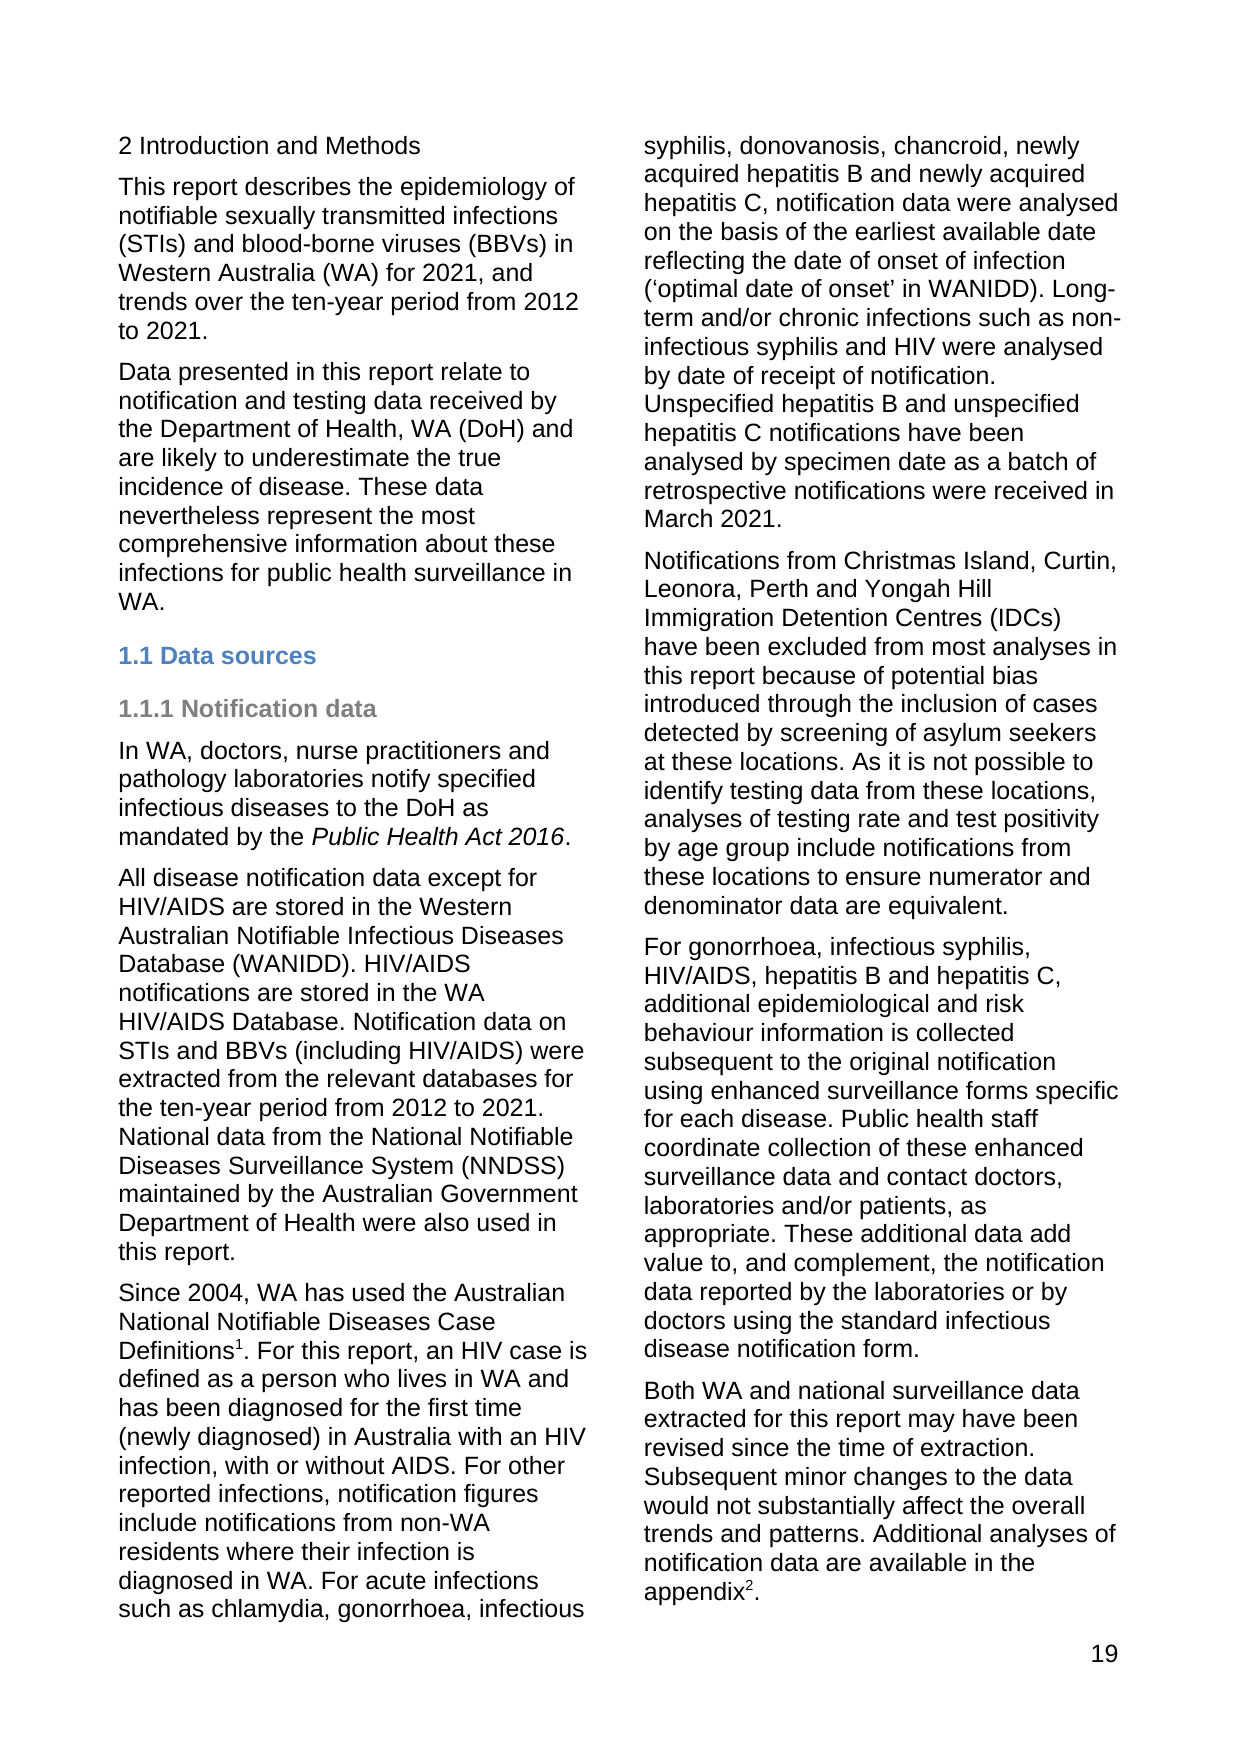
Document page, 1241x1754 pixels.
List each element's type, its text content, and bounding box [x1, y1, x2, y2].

subtitle Notification data [118, 694, 596, 723]
subtitle Introduction and Methods [118, 131, 596, 159]
text In WA, doctors, nurse practitioners and pathology laboratories notify specified infectious diseases to the DoH as mandated by the Public Health Act 2016. [118, 736, 596, 851]
subtitle Data sources [118, 641, 596, 669]
text Notifications from Christmas Island, Curtin, Leonora, Perth and Yongah Hill Immigration Detention Centres (IDCs) have been excluded from most analyses in this report because of potential bias introduced through the inclusion of cases detected by screening of asylum seekers at these locations. As it is not possible to identify testing data from these locations, analyses of testing rate and test positivity by age group include notifications from these locations to ensure numerator and denominator data are equivalent. [644, 546, 1122, 919]
text Since 2004, WA has used the Australian National Notifiable Diseases Case Definitions1. For this report, an HIV case is defined as a person who lives in WA and has been diagnosed for the first time (newly diagnosed) in Australia with an HIV infection, with or without AIDS. For other reported infections, notification figures include notifications from non-WA residents where their infection is diagnosed in WA. For acute infections such as chlamydia, gonorrhoea, infectious syphilis, donovanosis, chancroid, newly acquired hepatitis B and newly acquired hepatitis C, notification data were analysed on the basis of the earliest available date reflecting the date of onset of infection (‘optimal date of onset’ in WANIDD). Long-term and/or chronic infections such as non-infectious syphilis and HIV were analysed by date of receipt of notification. Unspecified hepatitis B and unspecified hepatitis C notifications have been analysed by specimen date as a batch of retrospective notifications were received in March 2021. [118, 1278, 596, 1623]
text Since 2004, WA has used the Australian National Notifiable Diseases Case Definitions1. For this report, an HIV case is defined as a person who lives in WA and has been diagnosed for the first time (newly diagnosed) in Australia with an HIV infection, with or without AIDS. For other reported infections, notification figures include notifications from non-WA residents where their infection is diagnosed in WA. For acute infections such as chlamydia, gonorrhoea, infectious syphilis, donovanosis, chancroid, newly acquired hepatitis B and newly acquired hepatitis C, notification data were analysed on the basis of the earliest available date reflecting the date of onset of infection (‘optimal date of onset’ in WANIDD). Long-term and/or chronic infections such as non-infectious syphilis and HIV were analysed by date of receipt of notification. Unspecified hepatitis B and unspecified hepatitis C notifications have been analysed by specimen date as a batch of retrospective notifications were received in March 2021. [644, 131, 1122, 533]
text For gonorrhoea, infectious syphilis, HIV/AIDS, hepatitis B and hepatitis C, additional epidemiological and risk behaviour information is collected subsequent to the original notification using enhanced surveillance forms specific for each disease. Public health staff coordinate collection of these enhanced surveillance data and contact doctors, laboratories and/or patients, as appropriate. These additional data add value to, and complement, the notification data reported by the laboratories or by doctors using the standard infectious disease notification form. [644, 932, 1122, 1363]
text Data presented in this report relate to notification and testing data received by the Department of Health, WA (DoH) and are likely to underestimate the true incidence of disease. These data nevertheless represent the most comprehensive information about these infections for public health surveillance in WA. [118, 357, 596, 616]
text Both WA and national surveillance data extracted for this report may have been revised since the time of extraction. Subsequent minor changes to the data would not substantially affect the overall trends and patterns. Additional analyses of notification data are available in the appendix2. [644, 1376, 1122, 1606]
text All disease notification data except for HIV/AIDS are stored in the Western Australian Notifiable Infectious Diseases Database (WANIDD). HIV/AIDS notifications are stored in the WA HIV/AIDS Database. Notification data on STIs and BBVs (including HIV/AIDS) were extracted from the relevant databases for the ten-year period from 2012 to 2021. National data from the National Notifiable Diseases Surveillance System (NNDSS) maintained by the Australian Government Department of Health were also used in this report. [118, 863, 596, 1266]
text This report describes the epidemiology of notifiable sexually transmitted infections (STIs) and blood-borne viruses (BBVs) in Western Australia (WA) for 2021, and trends over the ten-year period from 2012 to 2021. [118, 172, 596, 344]
